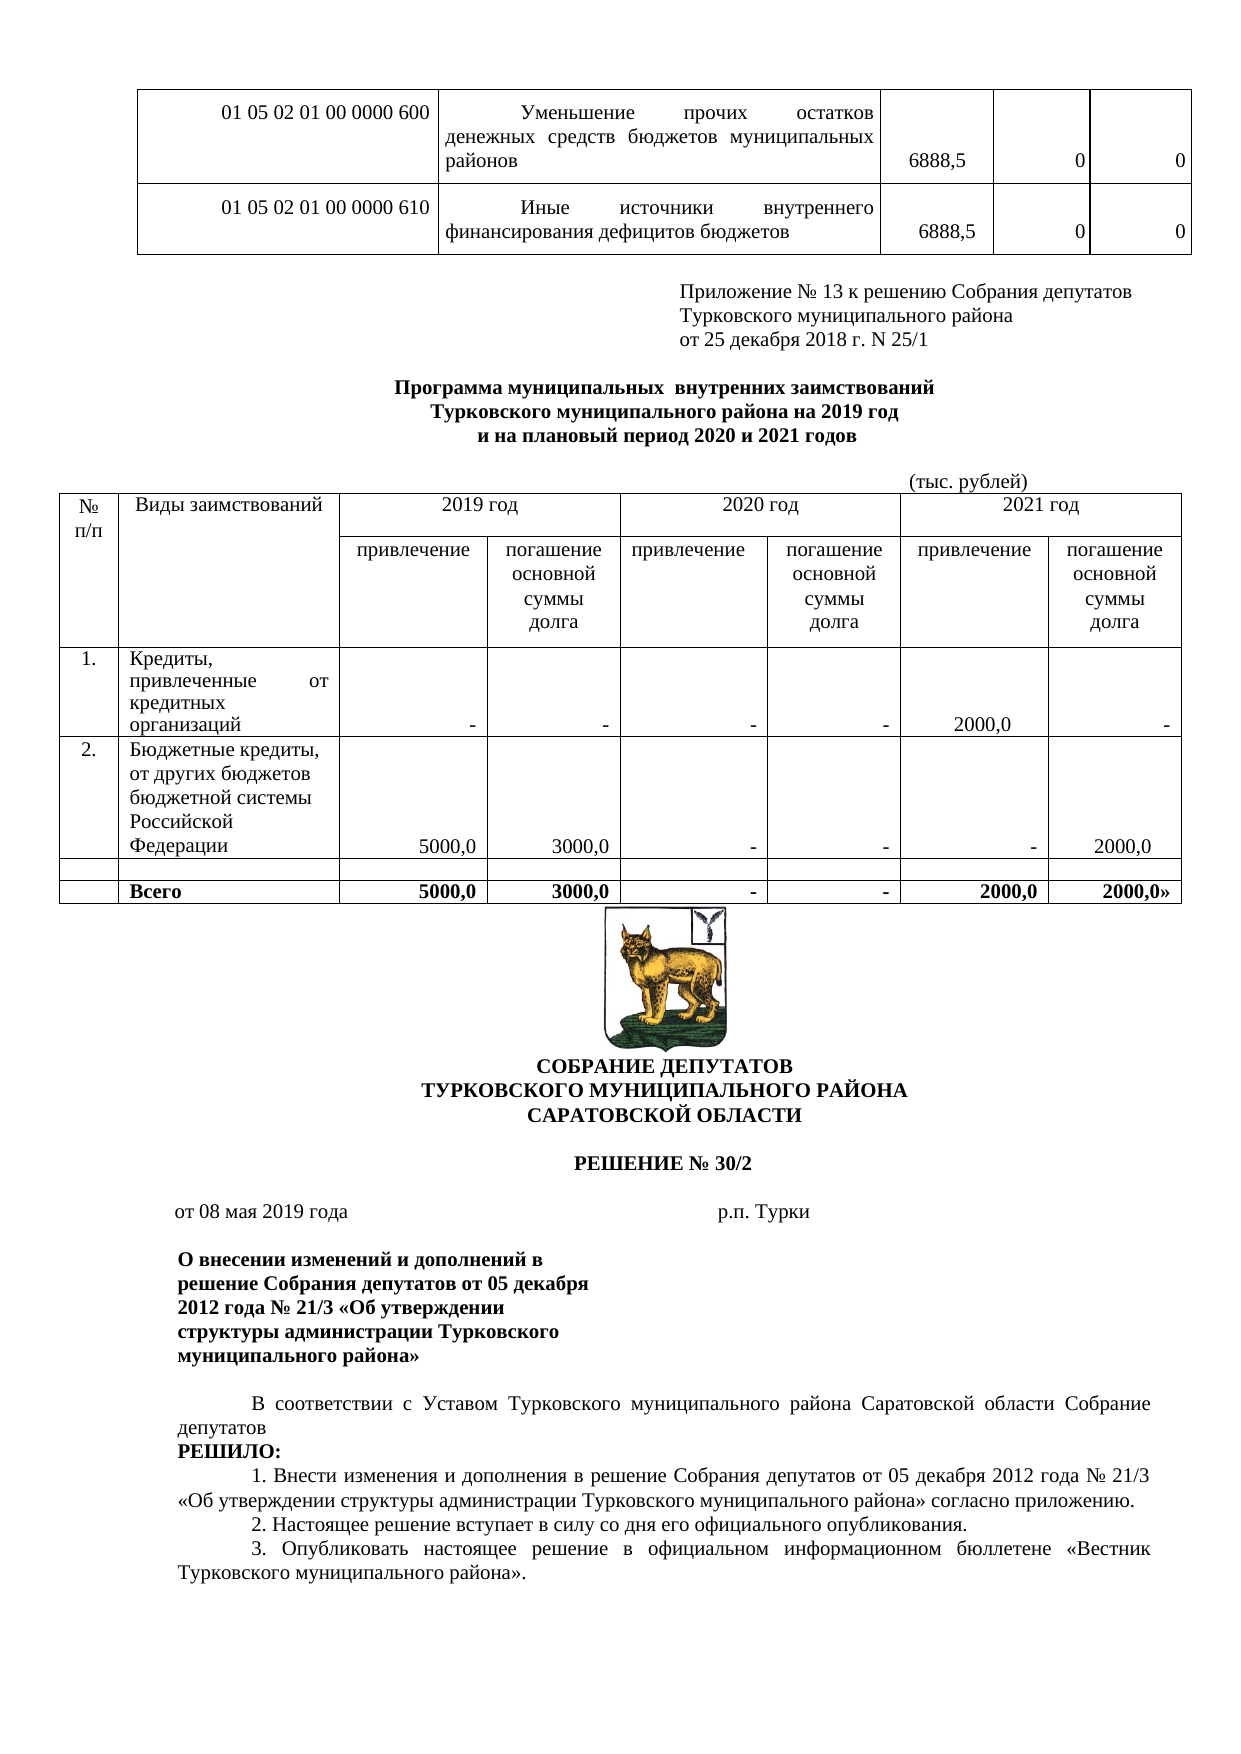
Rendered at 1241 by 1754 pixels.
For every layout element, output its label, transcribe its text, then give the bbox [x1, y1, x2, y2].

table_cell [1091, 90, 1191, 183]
text 3. Опубликовать настоящее решение в официальном информационном бюллетене «Вестник Турковского муниципального района». [177, 1536, 1152, 1584]
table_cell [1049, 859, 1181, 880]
text 2. Настоящее решение вступает в силу со дня его официального опубликования. [177, 1512, 1152, 1536]
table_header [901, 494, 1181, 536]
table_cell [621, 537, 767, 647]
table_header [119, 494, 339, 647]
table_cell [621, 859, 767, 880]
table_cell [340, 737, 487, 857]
text 2012 года № 21/3 «Об утверждении [177, 1295, 1152, 1319]
text структуры администрации Турковского [177, 1319, 1152, 1343]
text РЕШИЛО: [177, 1439, 1152, 1463]
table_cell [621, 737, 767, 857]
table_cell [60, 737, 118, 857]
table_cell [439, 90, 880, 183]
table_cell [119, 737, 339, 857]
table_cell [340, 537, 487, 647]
text В соответствии с Уставом Турковского муниципального района Саратовской области Собрание депутатов [177, 1391, 1152, 1439]
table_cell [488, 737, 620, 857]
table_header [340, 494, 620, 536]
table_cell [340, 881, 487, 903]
text (тыс. рублей) [177, 471, 1181, 493]
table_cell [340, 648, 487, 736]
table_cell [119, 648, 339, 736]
text РЕШЕНИЕ № 30/2 [174, 1151, 1152, 1175]
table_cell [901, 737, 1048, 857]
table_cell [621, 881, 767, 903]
text Турковского муниципального района на 2019 год [177, 399, 1152, 423]
text Приложение № 13 к решению Собрания депутатов [177, 279, 1152, 303]
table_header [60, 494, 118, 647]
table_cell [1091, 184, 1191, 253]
text от 25 декабря 2018 г. N 25/1 [177, 327, 1152, 351]
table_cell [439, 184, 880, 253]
picture [601, 904, 728, 1055]
text Программа муниципальных внутренних заимствований [177, 375, 1152, 399]
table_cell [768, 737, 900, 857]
text САРАТОВСКОЙ ОБЛАСТИ [177, 1102, 1152, 1127]
text Турковского муниципального района [177, 303, 1152, 327]
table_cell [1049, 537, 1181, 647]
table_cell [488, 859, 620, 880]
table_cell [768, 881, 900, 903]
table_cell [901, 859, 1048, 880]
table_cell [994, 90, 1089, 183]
text ТУРКОВСКОГО МУНИЦИПАЛЬНОГО РАЙОНА [177, 1078, 1152, 1102]
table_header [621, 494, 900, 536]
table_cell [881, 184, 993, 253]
text О внесении изменений и дополнений в [177, 1247, 1152, 1271]
text и на плановый период 2020 и 2021 годов [177, 423, 1152, 447]
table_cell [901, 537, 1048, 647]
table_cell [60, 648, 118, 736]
text муниципального района» [177, 1343, 1152, 1367]
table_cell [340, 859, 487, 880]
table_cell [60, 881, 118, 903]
text 1. Внести изменения и дополнения в решение Собрания депутатов от 05 декабря 2012 года № 21/3 «Об утверждении структуры администрации Турковского муниципального района» согласно приложению. [177, 1463, 1152, 1512]
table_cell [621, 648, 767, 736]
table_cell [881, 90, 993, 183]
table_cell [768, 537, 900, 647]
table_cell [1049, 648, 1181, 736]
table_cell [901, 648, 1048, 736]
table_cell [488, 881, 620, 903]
text СОБРАНИЕ ДЕПУТАТОВ [177, 1054, 1152, 1078]
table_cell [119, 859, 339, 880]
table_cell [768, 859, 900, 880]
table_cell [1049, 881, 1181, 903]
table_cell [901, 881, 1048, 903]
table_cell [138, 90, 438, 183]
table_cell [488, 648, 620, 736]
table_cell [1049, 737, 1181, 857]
text от 08 мая 2019 года р.п. Турки [174, 1199, 1152, 1223]
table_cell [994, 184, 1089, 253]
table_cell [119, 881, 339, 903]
text решение Собрания депутатов от 05 декабря [177, 1271, 1152, 1295]
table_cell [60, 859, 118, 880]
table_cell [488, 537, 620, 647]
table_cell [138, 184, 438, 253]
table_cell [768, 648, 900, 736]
